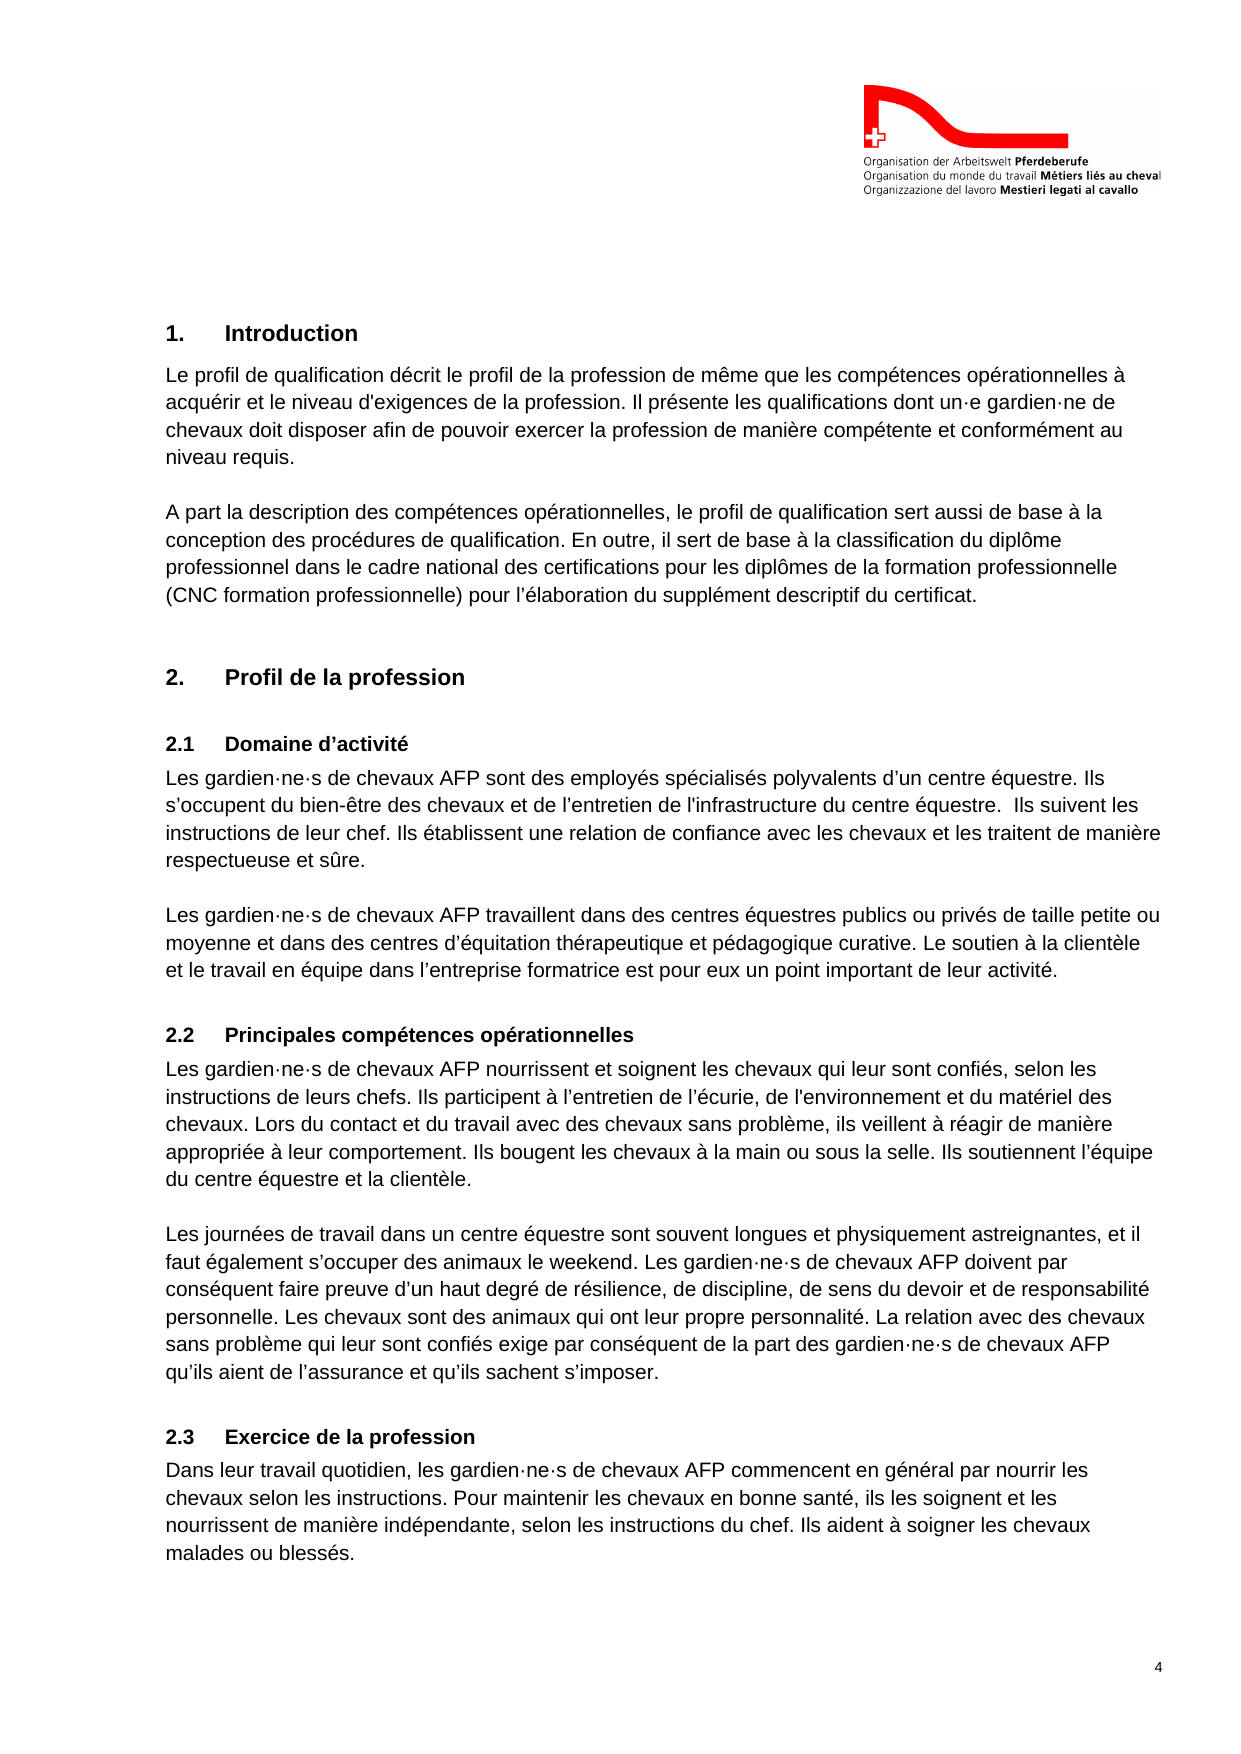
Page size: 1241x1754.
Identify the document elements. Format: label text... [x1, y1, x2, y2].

text Le profil de qualification décrit le profil de la profession de même que les compétences opérationnelles à acquérir et le niveau d'exigences de la profession. Il présente les qualifications dont un·e gardien·ne de chevaux doit disposer afin de pouvoir exercer la profession de manière compétente et conformément au niveau requis. [165, 363, 1162, 469]
subtitle Exercice de la profession [165, 1424, 1162, 1448]
picture [864, 85, 1161, 196]
subtitle Introduction [165, 320, 1162, 346]
subtitle Principales compétences opérationnelles [165, 1023, 1162, 1047]
text Les gardien·ne·s de chevaux AFP sont des employés spécialisés polyvalents d’un centre équestre. Ils s’occupent du bien-être des chevaux et de l’entretien de l'infrastructure du centre équestre. Ils suivent les instructions de leur chef. Ils établissent une relation de confiance avec les chevaux et les traitent de manière respectueuse et sûre. [165, 766, 1162, 872]
text Dans leur travail quotidien, les gardien·ne·s de chevaux AFP commencent en général par nourrir les chevaux selon les instructions. Pour maintenir les chevaux en bonne santé, ils les soignent et les nourrissent de manière indépendante, selon les instructions du chef. Ils aident à soigner les chevaux malades ou blessés. [165, 1458, 1162, 1565]
text Les gardien·ne·s de chevaux AFP nourrissent et soignent les chevaux qui leur sont confiés, selon les instructions de leurs chefs. Ils participent à l’entretien de l’écurie, de l'environnement et du matériel des chevaux. Lors du contact et du travail avec des chevaux sans problème, ils veillent à réagir de manière appropriée à leur comportement. Ils bougent les chevaux à la main ou sous la selle. Ils soutiennent l’équipe du centre équestre et la clientèle. [165, 1057, 1162, 1191]
text Les journées de travail dans un centre équestre sont souvent longues et physiquement astreignantes, et il faut également s’occuper des animaux le weekend. Les gardien·ne·s de chevaux AFP doivent par conséquent faire preuve d’un haut degré de résilience, de discipline, de sens du devoir et de responsabilité personnelle. Les chevaux sont des animaux qui ont leur propre personnalité. La relation avec des chevaux sans problème qui leur sont confiés exige par conséquent de la part des gardien·ne·s de chevaux AFP qu’ils aient de l’assurance et qu’ils sachent s’imposer. [165, 1222, 1162, 1383]
text A part la description des compétences opérationnelles, le profil de qualification sert aussi de base à la conception des procédures de qualification. En outre, il sert de base à la classification du diplôme professionnel dans le cadre national des certifications pour les diplômes de la formation professionnelle (CNC formation professionnelle) pour l’élaboration du supplément descriptif du certificat. [165, 500, 1162, 607]
subtitle Domaine d’activité [165, 732, 1162, 756]
subtitle Profil de la profession [165, 664, 1162, 691]
text Les gardien·ne·s de chevaux AFP travaillent dans des centres équestres publics ou privés de taille petite ou moyenne et dans des centres d’équitation thérapeutique et pédagogique curative. Le soutien à la clientèle et le travail en équipe dans l’entreprise formatrice est pour eux un point important de leur activité. [165, 903, 1162, 982]
